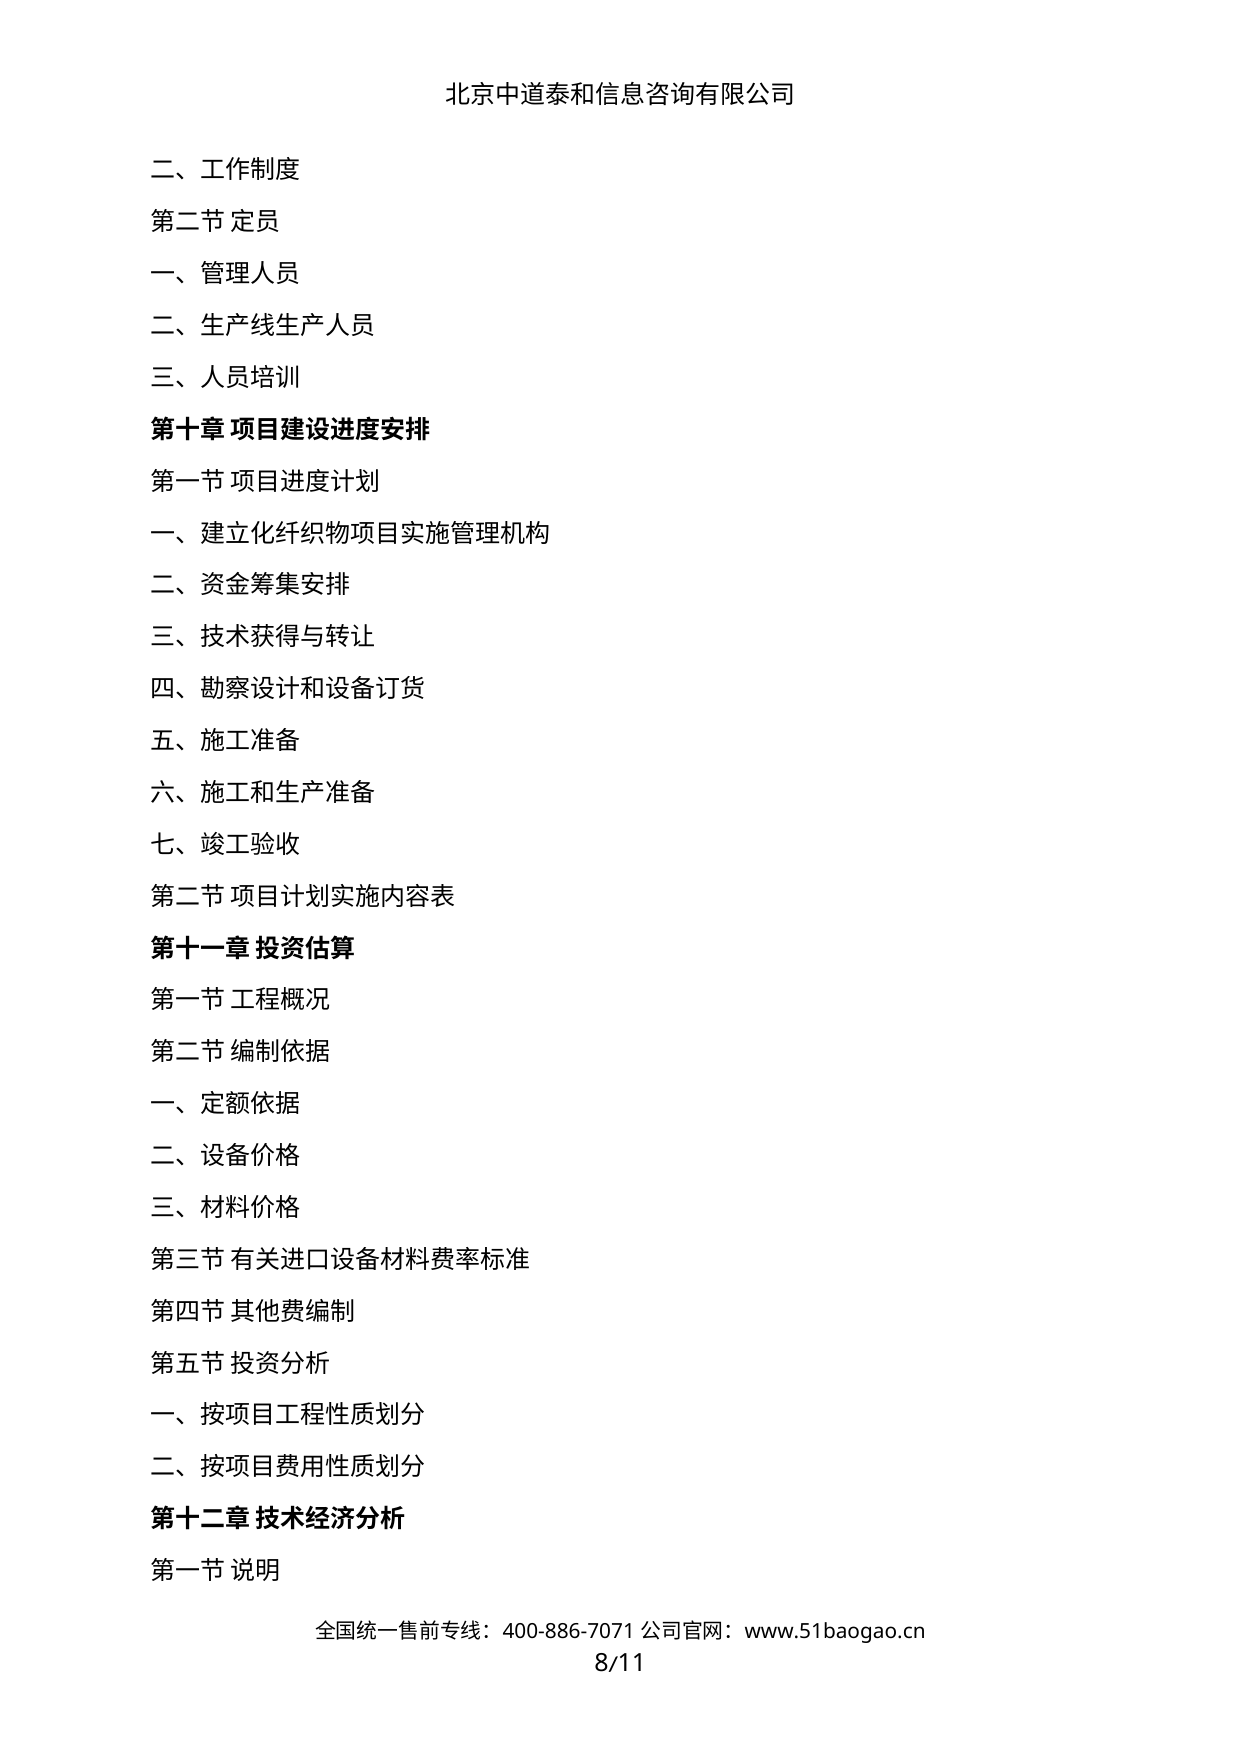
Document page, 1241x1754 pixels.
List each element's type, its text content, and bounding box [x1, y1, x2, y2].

text 二、生产线生产人员 [150, 306, 1090, 342]
text 第十章 项目建设进度安排 [150, 409, 1090, 446]
text 一、定额依据 [150, 1084, 1090, 1120]
text 第一节 项目进度计划 [150, 461, 1090, 497]
text 二、设备价格 [150, 1136, 1090, 1172]
text 第三节 有关进口设备材料费率标准 [150, 1239, 1090, 1276]
text 二、资金筹集安排 [150, 565, 1090, 601]
text 第一节 工程概况 [150, 980, 1090, 1016]
text 第二节 编制依据 [150, 1032, 1090, 1068]
text 第五节 投资分析 [150, 1343, 1090, 1379]
text 一、按项目工程性质划分 [150, 1395, 1090, 1431]
text 五、施工准备 [150, 721, 1090, 757]
text 第十二章 技术经济分析 [150, 1499, 1090, 1535]
text 三、人员培训 [150, 357, 1090, 394]
text 四、勘察设计和设备订货 [150, 669, 1090, 705]
text 六、施工和生产准备 [150, 772, 1090, 809]
text 二、工作制度 [150, 150, 1090, 186]
text 二、按项目费用性质划分 [150, 1447, 1090, 1483]
text 一、建立化纤织物项目实施管理机构 [150, 513, 1090, 549]
text 第一节 说明 [150, 1551, 1090, 1587]
text 一、管理人员 [150, 254, 1090, 290]
text 七、竣工验收 [150, 824, 1090, 861]
text 第四节 其他费编制 [150, 1291, 1090, 1327]
text 三、技术获得与转让 [150, 617, 1090, 653]
text 三、材料价格 [150, 1187, 1090, 1224]
text 第二节 项目计划实施内容表 [150, 876, 1090, 912]
text 第十一章 投资估算 [150, 928, 1090, 964]
text 第二节 定员 [150, 202, 1090, 238]
